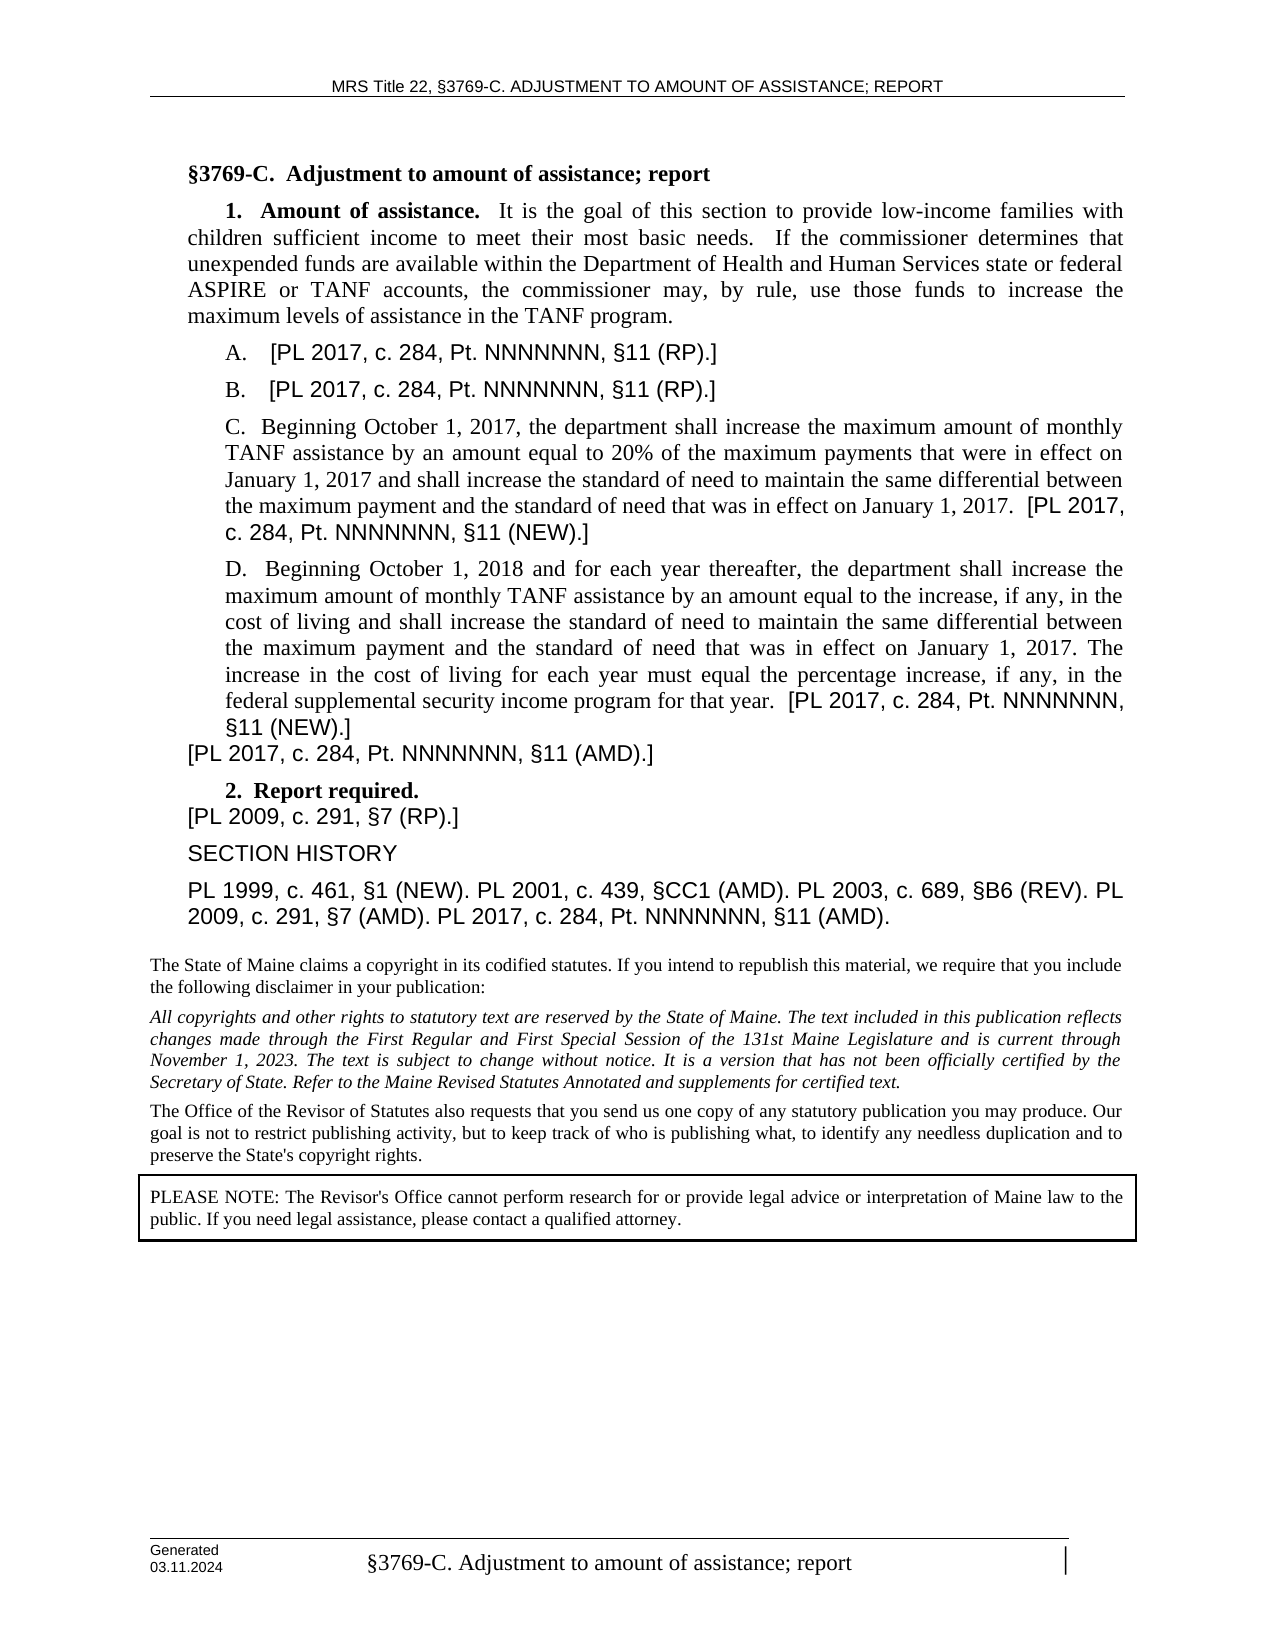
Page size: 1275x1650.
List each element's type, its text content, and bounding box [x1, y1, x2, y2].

text D. Beginning October 1, 2018 and for each year thereafter, the department shall increase the maximum amount of monthly TANF assistance by an amount equal to the increase, if any, in the cost of living and shall increase the standard of need to maintain the same differential between the maximum payment and the standard of need that was in effect on January 1, 2017. The increase in the cost of living for each year must equal the percentage increase, if any, in the federal supplemental security income program for that year. [PL 2017, c. 284, Pt. NNNNNNN, §11 (NEW).] [225, 555, 1125, 740]
text 2. Report required. [187, 777, 1125, 803]
text 1. Amount of assistance. It is the goal of this section to provide low-income families with children sufficient income to meet their most basic needs. If the commissioner determines that unexpended funds are available within the Department of Health and Human Services state or federal ASPIRE or TANF accounts, the commissioner may, by rule, use those funds to increase the maximum levels of assistance in the TANF program. [187, 197, 1125, 329]
text [PL 2017, c. 284, Pt. NNNNNNN, §11 (AMD).] [187, 740, 1125, 766]
text PLEASE NOTE: The Revisor's Office cannot perform research for or provide legal advice or interpretation of Maine law to the public. If you need legal assistance, please contact a qualified attorney. [140, 1176, 1135, 1239]
text C. Beginning October 1, 2017, the department shall increase the maximum amount of monthly TANF assistance by an amount equal to 20% of the maximum payments that were in effect on January 1, 2017 and shall increase the standard of need to maintain the same differential between the maximum payment and the standard of need that was in effect on January 1, 2017. [PL 2017, c. 284, Pt. NNNNNNN, §11 (NEW).] [225, 413, 1125, 545]
text SECTION HISTORY [187, 840, 1125, 866]
text A. [PL 2017, c. 284, Pt. NNNNNNN, §11 (RP).] [225, 339, 1125, 366]
text §3769-C. Adjustment to amount of assistance; report [187, 160, 1125, 187]
text [PL 2009, c. 291, §7 (RP).] [187, 803, 1125, 829]
text The State of Maine claims a copyright in its codified statutes. If you intend to republish this material, we require that you include the following disclaimer in your publication: [150, 954, 1125, 997]
text All copyrights and other rights to statutory text are reserved by the State of Maine. The text included in this publication reflects changes made through the First Regular and First Special Session of the 131st Maine Legislature and is current through November 1, 2023 . The text is subject to change without notice. It is a version that has not been officially certified by the Secretary of State. Refer to the Maine Revised Statutes Annotated and supplements for certified text. [150, 1006, 1125, 1092]
text PL 1999, c. 461, §1 (NEW). PL 2001, c. 439, §CC1 (AMD). PL 2003, c. 689, §B6 (REV). PL 2009, c. 291, §7 (AMD). PL 2017, c. 284, Pt. NNNNNNN, §11 (AMD). [187, 877, 1125, 929]
text B. [PL 2017, c. 284, Pt. NNNNNNN, §11 (RP).] [225, 376, 1125, 403]
text The Office of the Revisor of Statutes also requests that you send us one copy of any statutory publication you may produce. Our goal is not to restrict publishing activity, but to keep track of who is publishing what, to identify any needless duplication and to preserve the State's copyright rights. [150, 1100, 1125, 1165]
